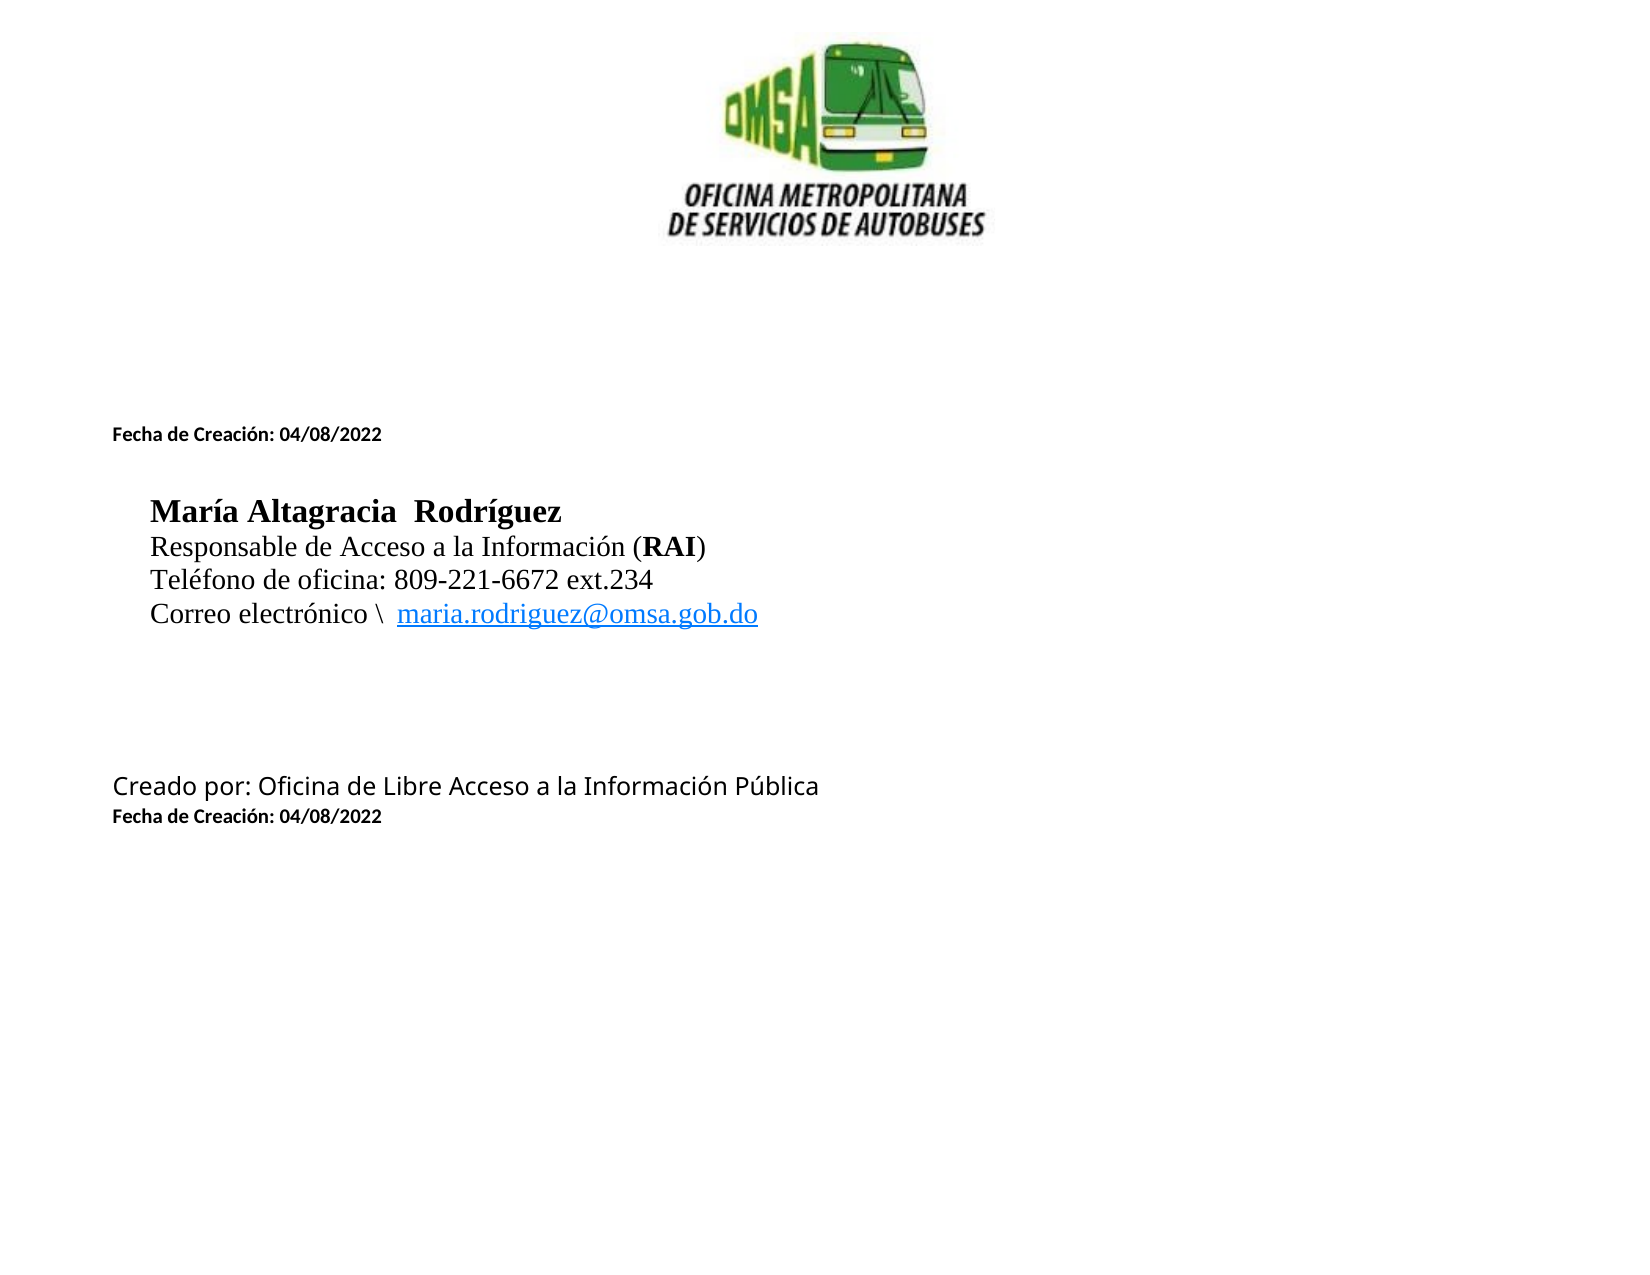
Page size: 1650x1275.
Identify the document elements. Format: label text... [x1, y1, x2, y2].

picture [657, 32, 996, 246]
text Fecha de Creación: 04/08/2022 [112, 803, 1587, 828]
text Correo electrónico \ maria.rodriguez@omsa.gob.do [150, 596, 1587, 630]
text María Altagracia Rodríguez Responsable de Acceso a la Información (RAI) Teléfono de oficina: 809-221-6672 ext.234 [150, 493, 708, 596]
text Creado por: Oficina de Libre Acceso a la Información Pública [112, 769, 1587, 803]
text Fecha de Creación: 04/08/2022 [112, 422, 1587, 447]
